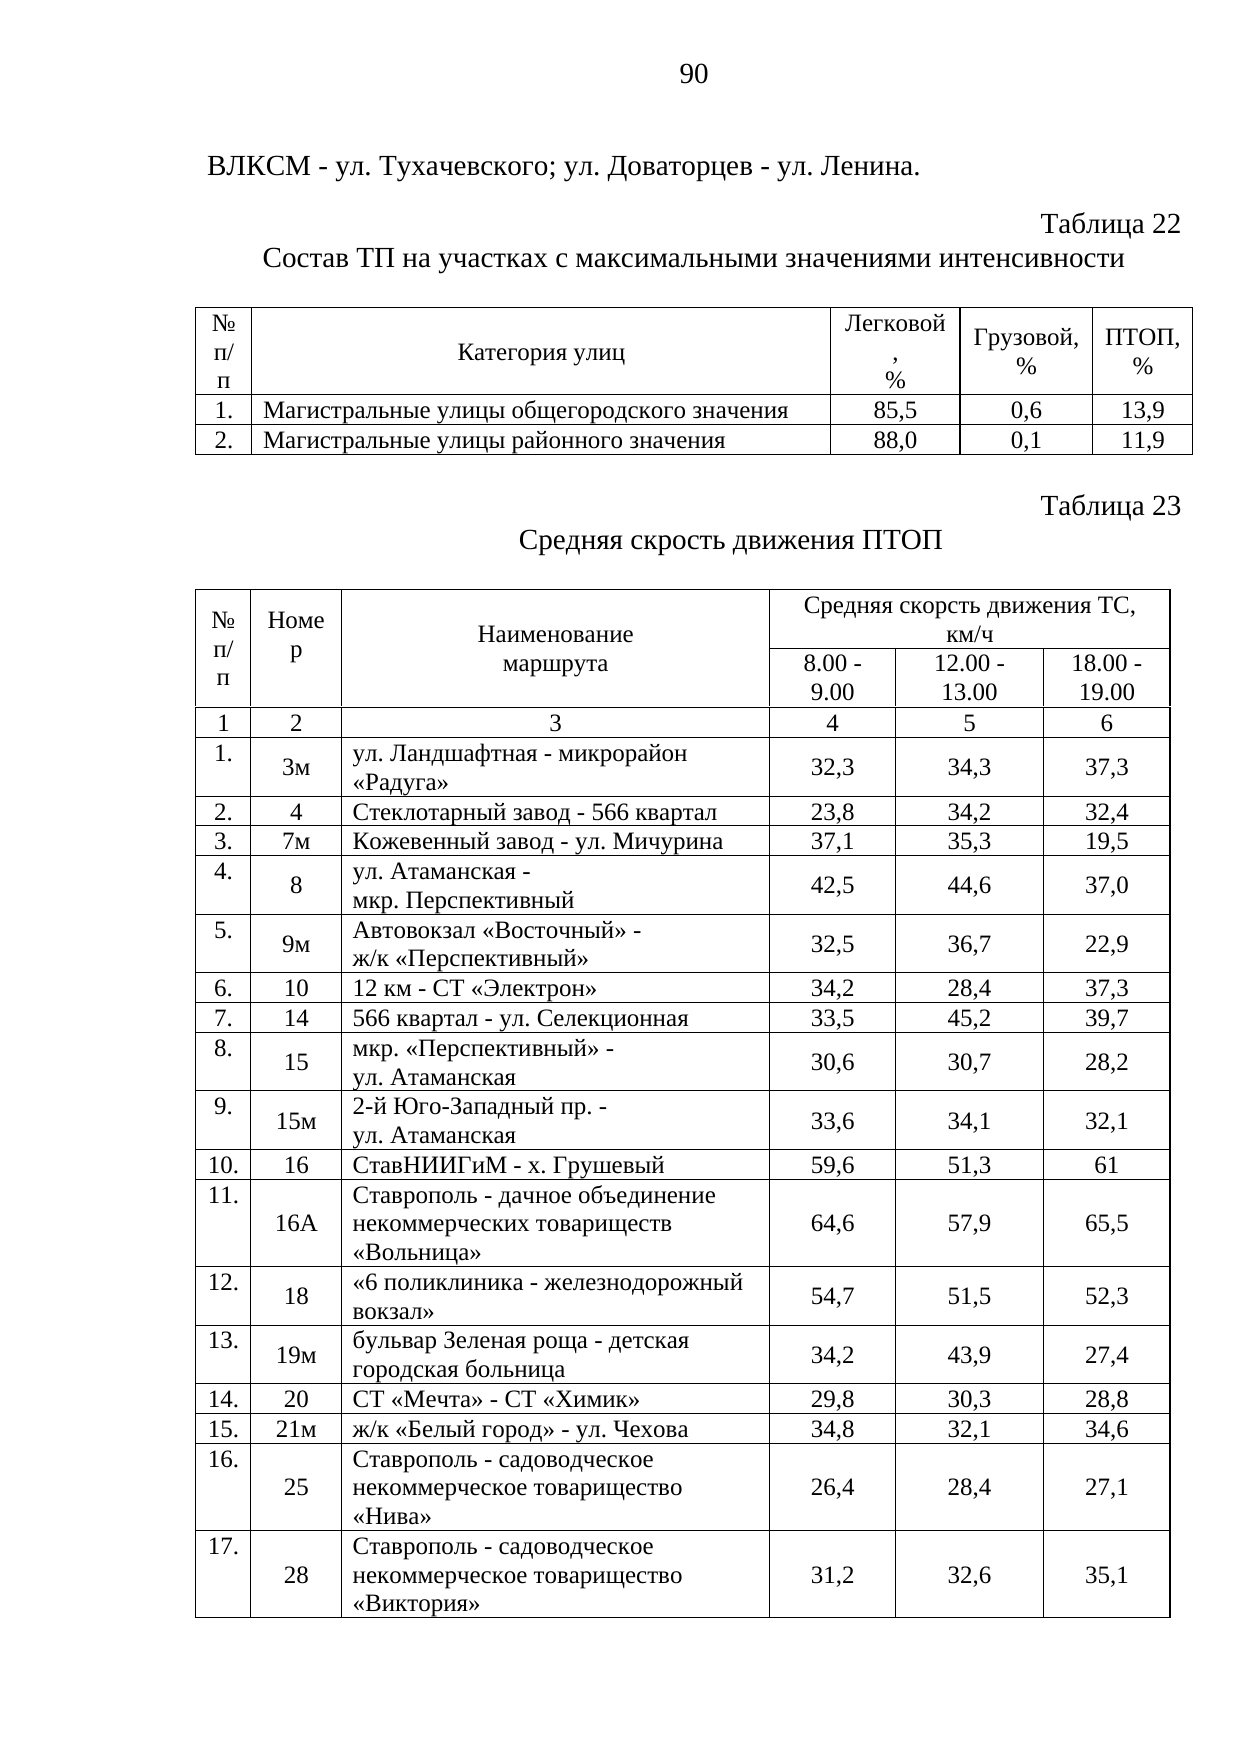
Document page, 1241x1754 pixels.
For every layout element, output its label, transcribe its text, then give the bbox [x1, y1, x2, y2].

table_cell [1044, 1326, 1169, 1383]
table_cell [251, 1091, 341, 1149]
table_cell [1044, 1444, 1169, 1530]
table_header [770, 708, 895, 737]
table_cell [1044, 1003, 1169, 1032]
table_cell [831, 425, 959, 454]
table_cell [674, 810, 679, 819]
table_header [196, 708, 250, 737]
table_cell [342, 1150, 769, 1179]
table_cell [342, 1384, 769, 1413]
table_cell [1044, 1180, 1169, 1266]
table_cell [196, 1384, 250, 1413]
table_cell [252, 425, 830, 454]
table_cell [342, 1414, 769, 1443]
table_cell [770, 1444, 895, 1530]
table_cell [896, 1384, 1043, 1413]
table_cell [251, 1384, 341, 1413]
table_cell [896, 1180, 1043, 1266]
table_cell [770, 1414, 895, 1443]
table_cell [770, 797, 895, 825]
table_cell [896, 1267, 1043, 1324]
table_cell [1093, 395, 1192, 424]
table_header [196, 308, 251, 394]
text Таблица 23 [207, 488, 1181, 522]
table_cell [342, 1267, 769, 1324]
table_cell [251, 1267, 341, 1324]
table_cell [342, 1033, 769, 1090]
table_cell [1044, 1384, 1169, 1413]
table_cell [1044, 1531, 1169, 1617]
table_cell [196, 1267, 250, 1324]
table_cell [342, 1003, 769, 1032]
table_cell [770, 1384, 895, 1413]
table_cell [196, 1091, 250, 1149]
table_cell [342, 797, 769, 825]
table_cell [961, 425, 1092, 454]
text Средняя скрость движения ПТОП [207, 522, 1181, 555]
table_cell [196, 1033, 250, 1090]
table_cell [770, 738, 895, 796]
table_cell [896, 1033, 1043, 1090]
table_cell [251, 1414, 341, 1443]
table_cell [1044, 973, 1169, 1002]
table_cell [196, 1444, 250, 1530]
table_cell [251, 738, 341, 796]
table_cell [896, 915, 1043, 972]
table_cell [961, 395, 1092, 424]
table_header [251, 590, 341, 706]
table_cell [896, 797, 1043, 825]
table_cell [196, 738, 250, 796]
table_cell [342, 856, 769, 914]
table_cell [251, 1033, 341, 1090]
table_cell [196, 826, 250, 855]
text Таблица 22 [207, 206, 1181, 240]
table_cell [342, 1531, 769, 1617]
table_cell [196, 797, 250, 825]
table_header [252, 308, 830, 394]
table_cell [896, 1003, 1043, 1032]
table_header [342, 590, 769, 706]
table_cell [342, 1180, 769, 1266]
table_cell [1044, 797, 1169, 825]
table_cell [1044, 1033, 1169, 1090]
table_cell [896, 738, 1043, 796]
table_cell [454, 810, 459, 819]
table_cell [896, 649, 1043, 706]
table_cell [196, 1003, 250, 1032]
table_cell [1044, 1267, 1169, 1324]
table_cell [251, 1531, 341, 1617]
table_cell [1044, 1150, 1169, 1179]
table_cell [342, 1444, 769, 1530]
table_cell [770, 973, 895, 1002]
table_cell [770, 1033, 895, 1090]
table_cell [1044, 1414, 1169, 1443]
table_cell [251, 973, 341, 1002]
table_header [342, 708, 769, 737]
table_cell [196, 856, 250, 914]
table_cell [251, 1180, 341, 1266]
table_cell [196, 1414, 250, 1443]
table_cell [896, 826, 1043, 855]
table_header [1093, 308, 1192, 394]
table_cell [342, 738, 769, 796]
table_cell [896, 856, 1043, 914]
text Состав ТП на участках с максимальными значениями интенсивности [207, 240, 1181, 273]
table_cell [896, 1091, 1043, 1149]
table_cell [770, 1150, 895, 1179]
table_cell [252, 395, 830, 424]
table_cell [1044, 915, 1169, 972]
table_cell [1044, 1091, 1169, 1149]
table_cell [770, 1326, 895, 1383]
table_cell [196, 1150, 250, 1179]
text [207, 148, 1169, 181]
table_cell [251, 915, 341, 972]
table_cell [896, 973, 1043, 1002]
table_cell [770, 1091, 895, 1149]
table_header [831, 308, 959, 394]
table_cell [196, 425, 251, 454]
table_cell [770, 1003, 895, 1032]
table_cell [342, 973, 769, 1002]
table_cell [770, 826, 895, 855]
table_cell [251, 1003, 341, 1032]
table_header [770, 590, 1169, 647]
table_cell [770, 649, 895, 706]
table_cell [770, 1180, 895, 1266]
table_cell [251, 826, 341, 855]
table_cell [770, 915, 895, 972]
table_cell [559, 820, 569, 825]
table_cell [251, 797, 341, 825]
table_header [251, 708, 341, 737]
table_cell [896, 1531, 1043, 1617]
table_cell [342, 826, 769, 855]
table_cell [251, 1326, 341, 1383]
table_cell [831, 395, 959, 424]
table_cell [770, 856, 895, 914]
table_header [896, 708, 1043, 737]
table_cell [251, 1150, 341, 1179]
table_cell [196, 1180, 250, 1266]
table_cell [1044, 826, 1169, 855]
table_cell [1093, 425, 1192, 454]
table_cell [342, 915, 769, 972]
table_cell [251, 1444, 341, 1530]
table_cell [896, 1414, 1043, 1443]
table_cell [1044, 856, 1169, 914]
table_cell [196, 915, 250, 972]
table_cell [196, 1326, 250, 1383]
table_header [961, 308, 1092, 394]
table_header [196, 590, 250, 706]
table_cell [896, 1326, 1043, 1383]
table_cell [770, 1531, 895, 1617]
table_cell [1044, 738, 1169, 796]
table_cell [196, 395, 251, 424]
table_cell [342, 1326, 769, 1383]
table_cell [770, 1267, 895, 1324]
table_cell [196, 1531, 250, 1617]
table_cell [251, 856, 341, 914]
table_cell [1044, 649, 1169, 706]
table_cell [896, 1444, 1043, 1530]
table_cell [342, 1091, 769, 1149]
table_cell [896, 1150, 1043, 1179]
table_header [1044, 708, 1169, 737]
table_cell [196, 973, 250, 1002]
